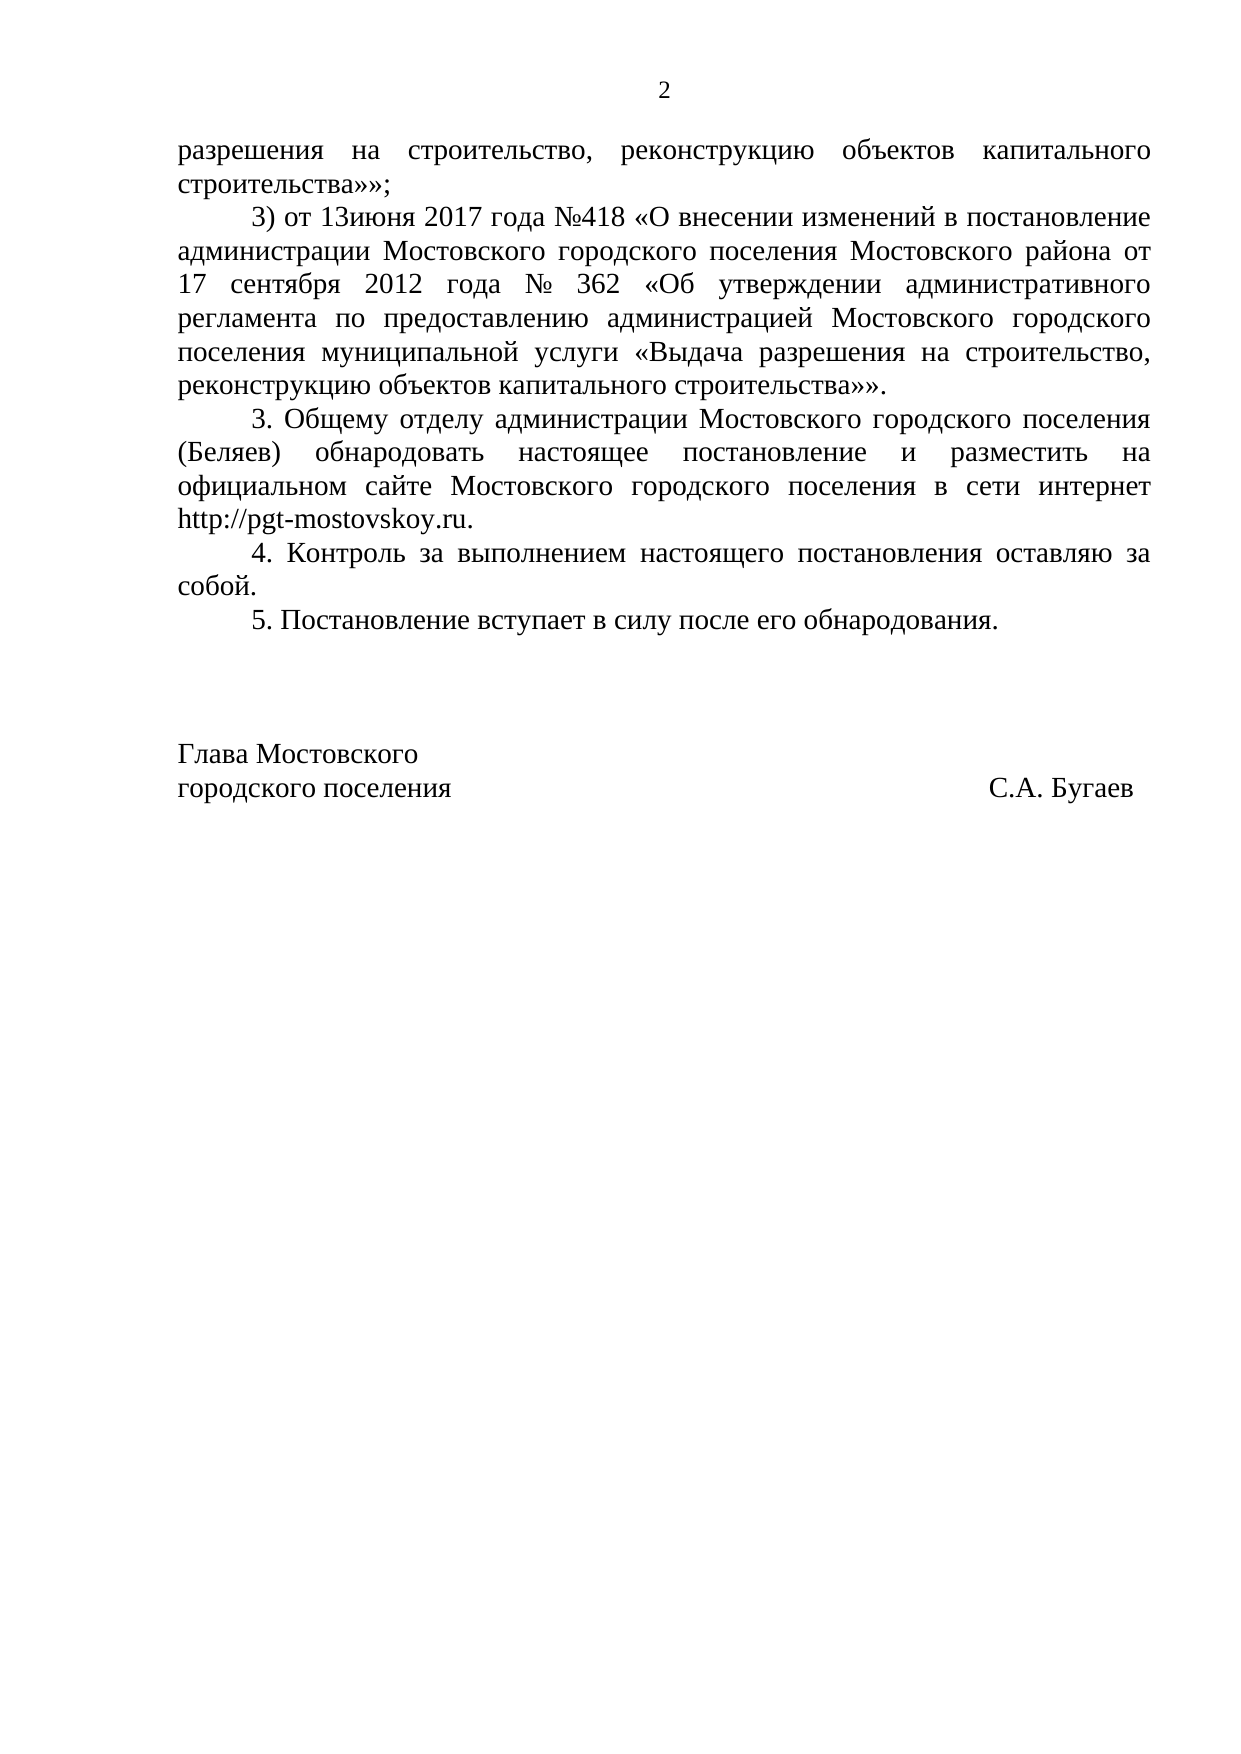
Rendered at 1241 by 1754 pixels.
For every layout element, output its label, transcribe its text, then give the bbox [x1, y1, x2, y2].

text городского поселения С.А. Бугаев [177, 770, 1152, 803]
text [177, 132, 1152, 199]
text 3. Общему отделу администрации Мостовского городского поселения (Беляев) обнародовать настоящее постановление и разместить на официальном сайте Мостовского городского поселения в сети интернет http://pgt-mostovskoy.ru. [177, 401, 1152, 535]
text 4. Контроль за выполнением настоящего постановления оставляю за собой. [177, 535, 1152, 602]
text 3) от 13июня 2017 года №418 «О внесении изменений в постановление администрации Мостовского городского поселения Мостовского района от 17 сентября 2012 года № 362 «Об утверждении административного регламента по предоставлению администрацией Мостовского городского поселения муниципальной услуги «Выдача разрешения на строительство, реконструкцию объектов капитального строительства»». [177, 199, 1152, 401]
text 5. Постановление вступает в силу после его обнародования. [177, 602, 1152, 636]
text Глава Мостовского [177, 736, 1152, 770]
